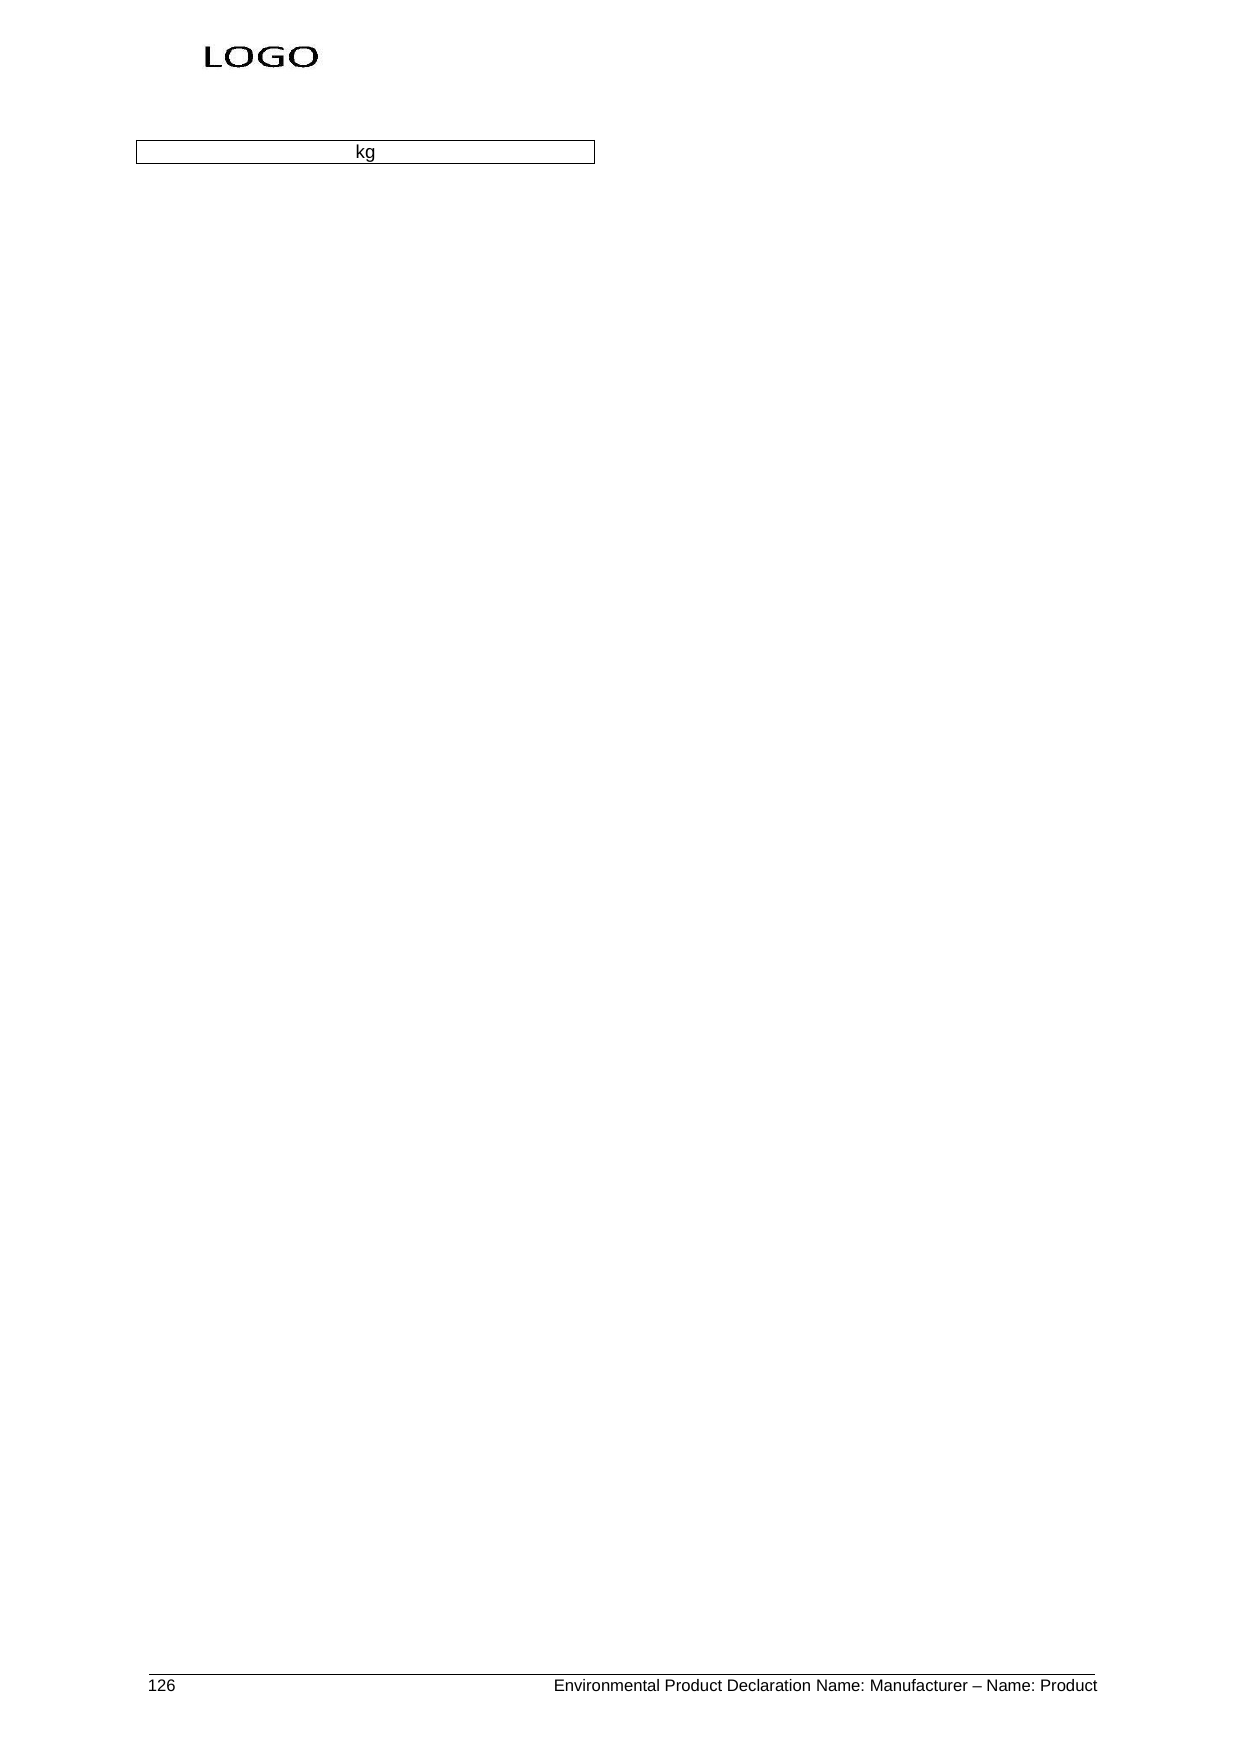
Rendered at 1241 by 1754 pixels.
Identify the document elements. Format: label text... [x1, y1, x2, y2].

table_cell kg [137, 141, 594, 162]
picture [148, 13, 623, 102]
